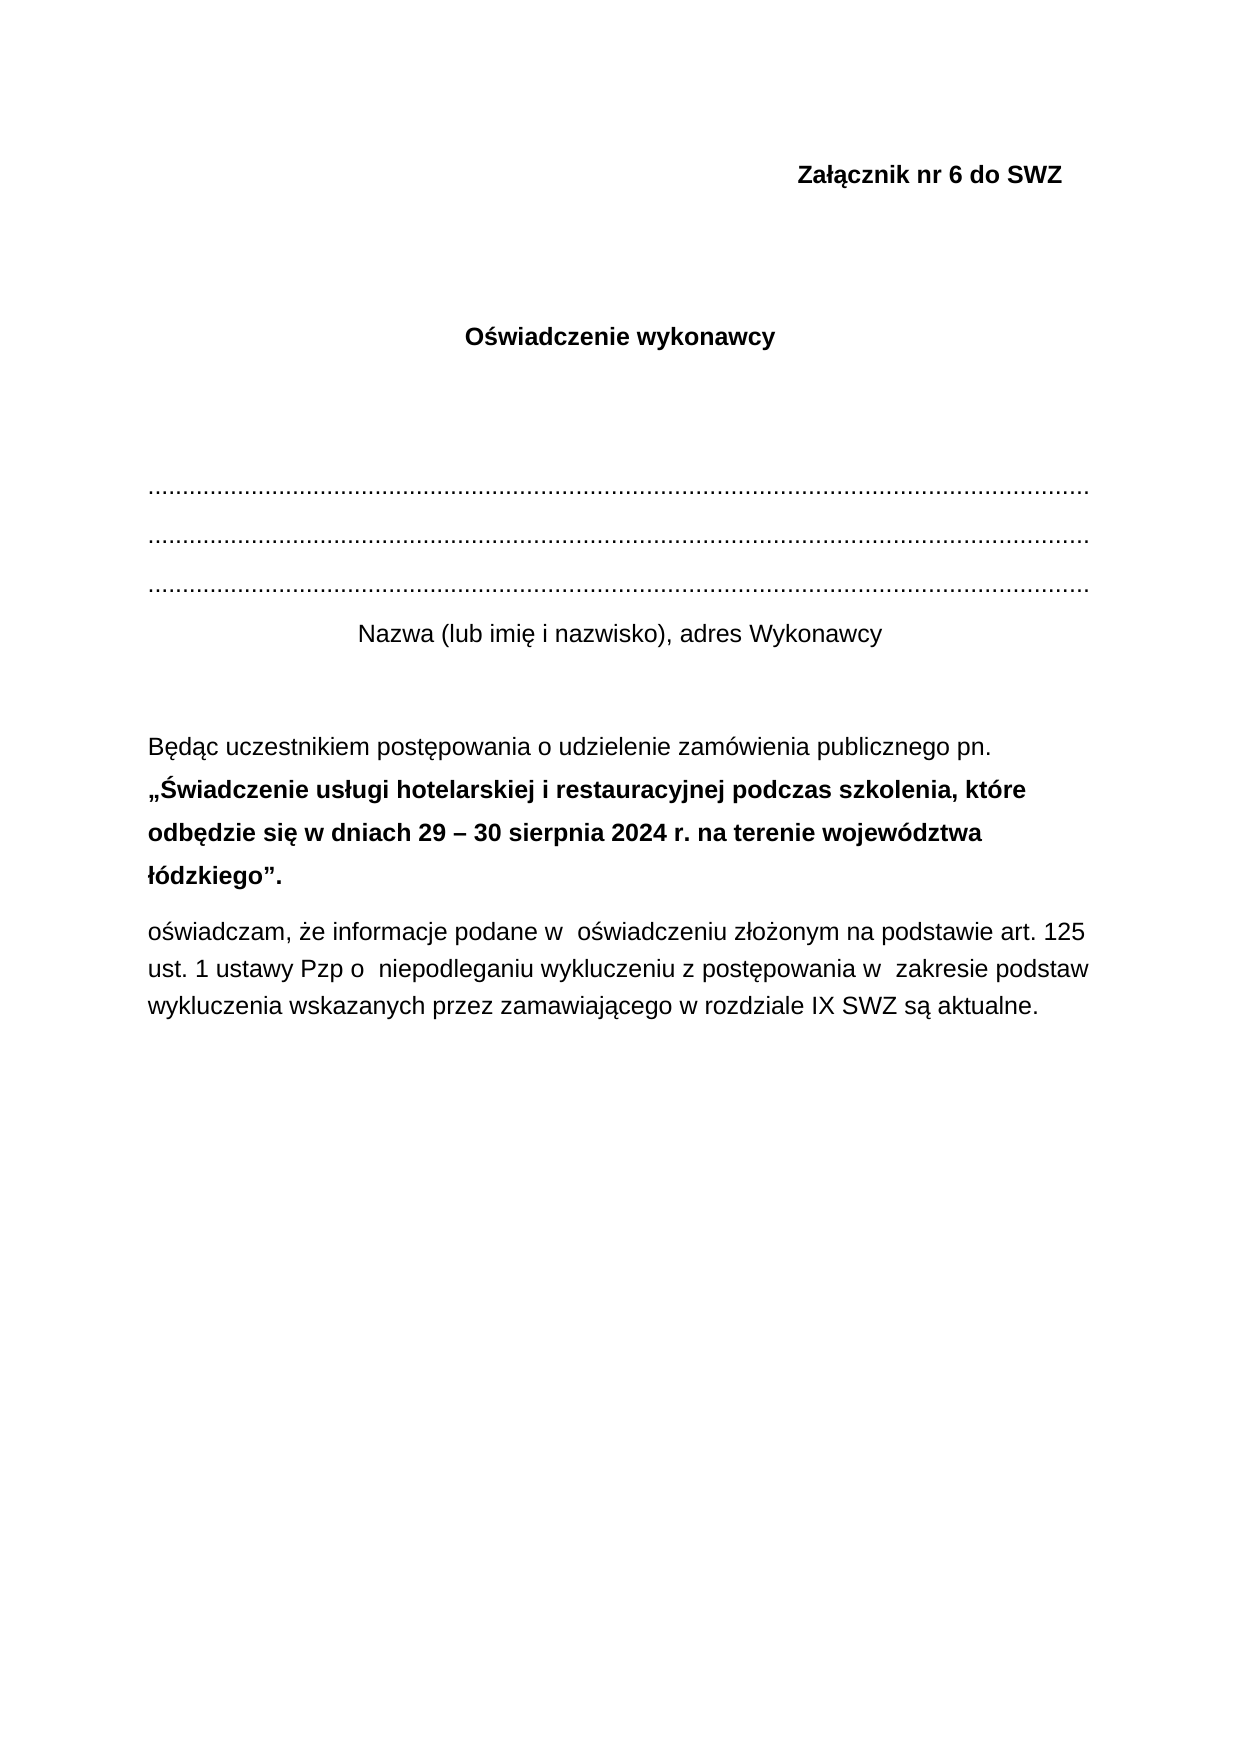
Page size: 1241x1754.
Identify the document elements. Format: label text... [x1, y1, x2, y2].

text Oświadczenie wykonawcy [148, 322, 1093, 351]
text Nazwa (lub imię i nazwisko), adres Wykonawcy [148, 619, 1093, 648]
text Załącznik nr 6 do SWZ [148, 160, 1093, 189]
text Będąc uczestnikiem postępowania o udzielenie zamówienia publicznego pn. „Świadczenie usługi hotelarskiej i restauracyjnej podczas szkolenia, które odbędzie się w dniach 29 – 30 sierpnia 2024 r. na terenie województwa łódzkiego”. [148, 732, 1093, 890]
text oświadczam, że informacje podane w oświadczeniu złożonym na podstawie art. 125 ust. 1 ustawy Pzp o niepodleganiu wykluczeniu z postępowania w zakresie podstaw wykluczenia wskazanych przez zamawiającego w rozdziale IX SWZ są aktualne. [148, 917, 1093, 1020]
